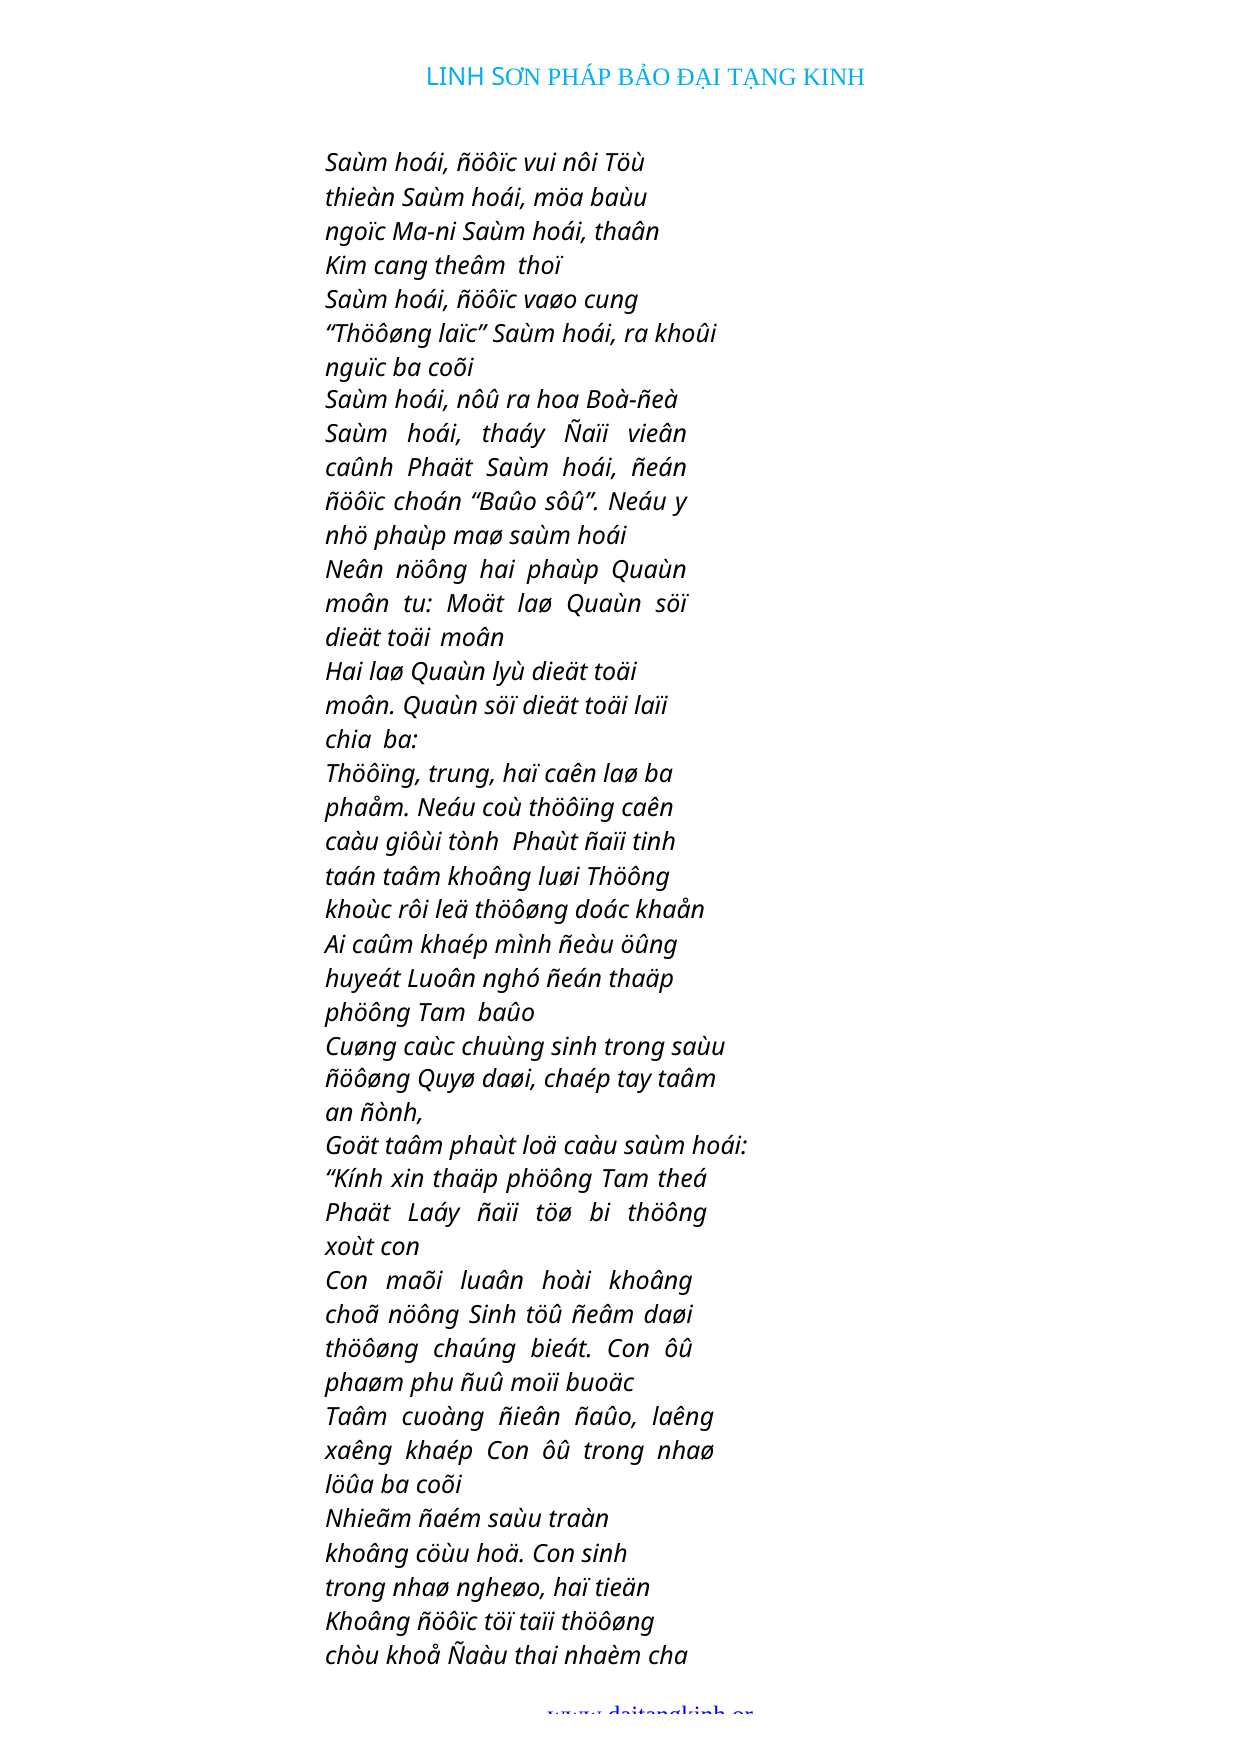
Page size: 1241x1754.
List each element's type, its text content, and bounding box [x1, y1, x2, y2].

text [325, 1501, 694, 1671]
text Saùm hoái, ñöôïc vui nôi Töù thieàn Saùm hoái, möa baùu ngoïc Ma-ni Saùm hoái, thaân Kim cang theâm thoï [325, 145, 675, 281]
text Thöôïng, trung, haï caên laø ba phaåm. Neáu coù thöôïng caên caàu giôùi tònh Phaùt ñaïi tinh taán taâm khoâng luøi Thöông khoùc rôi leä thöôøng doác khaån Ai caûm khaép mình ñeàu öûng huyeát Luoân nghó ñeán thaäp phöông Tam baûo [325, 756, 710, 1028]
text Saùm hoái, nôû ra hoa Boà-ñeà [325, 383, 1105, 415]
text Saùm hoái, thaáy Ñaïi vieân caûnh Phaät Saùm hoái, ñeán ñöôïc choán “Baûo sôû”. Neáu y nhö phaùp maø saùm hoái [325, 415, 687, 552]
text Con maõi luaân hoài khoâng choã nöông Sinh töû ñeâm daøi thöôøng chaúng bieát. Con ôû phaøm phu ñuû moïi buoäc [325, 1263, 693, 1399]
text Saùm hoái, ñöôïc vaøo cung “Thöôøng laïc” Saùm hoái, ra khoûi nguïc ba coõi [325, 281, 728, 383]
text Taâm cuoàng ñieân ñaûo, laêng xaêng khaép Con ôû trong nhaø löûa ba coõi [325, 1399, 714, 1501]
text Goät taâm phaùt loä caàu saùm hoái: [325, 1129, 1105, 1161]
text Neân nöông hai phaùp Quaùn moân tu: Moät laø Quaùn söï dieät toäi moân [325, 552, 687, 654]
text Hai laø Quaùn lyù dieät toäi moân. Quaùn söï dieät toäi laïi chia ba: [325, 654, 668, 756]
text “Kính xin thaäp phöông Tam theá Phaät Laáy ñaïi töø bi thöông xoùt con [325, 1161, 707, 1263]
text Cuøng caùc chuùng sinh trong saùu ñöôøng Quyø daøi, chaép tay taâm an ñònh, [325, 1028, 728, 1129]
